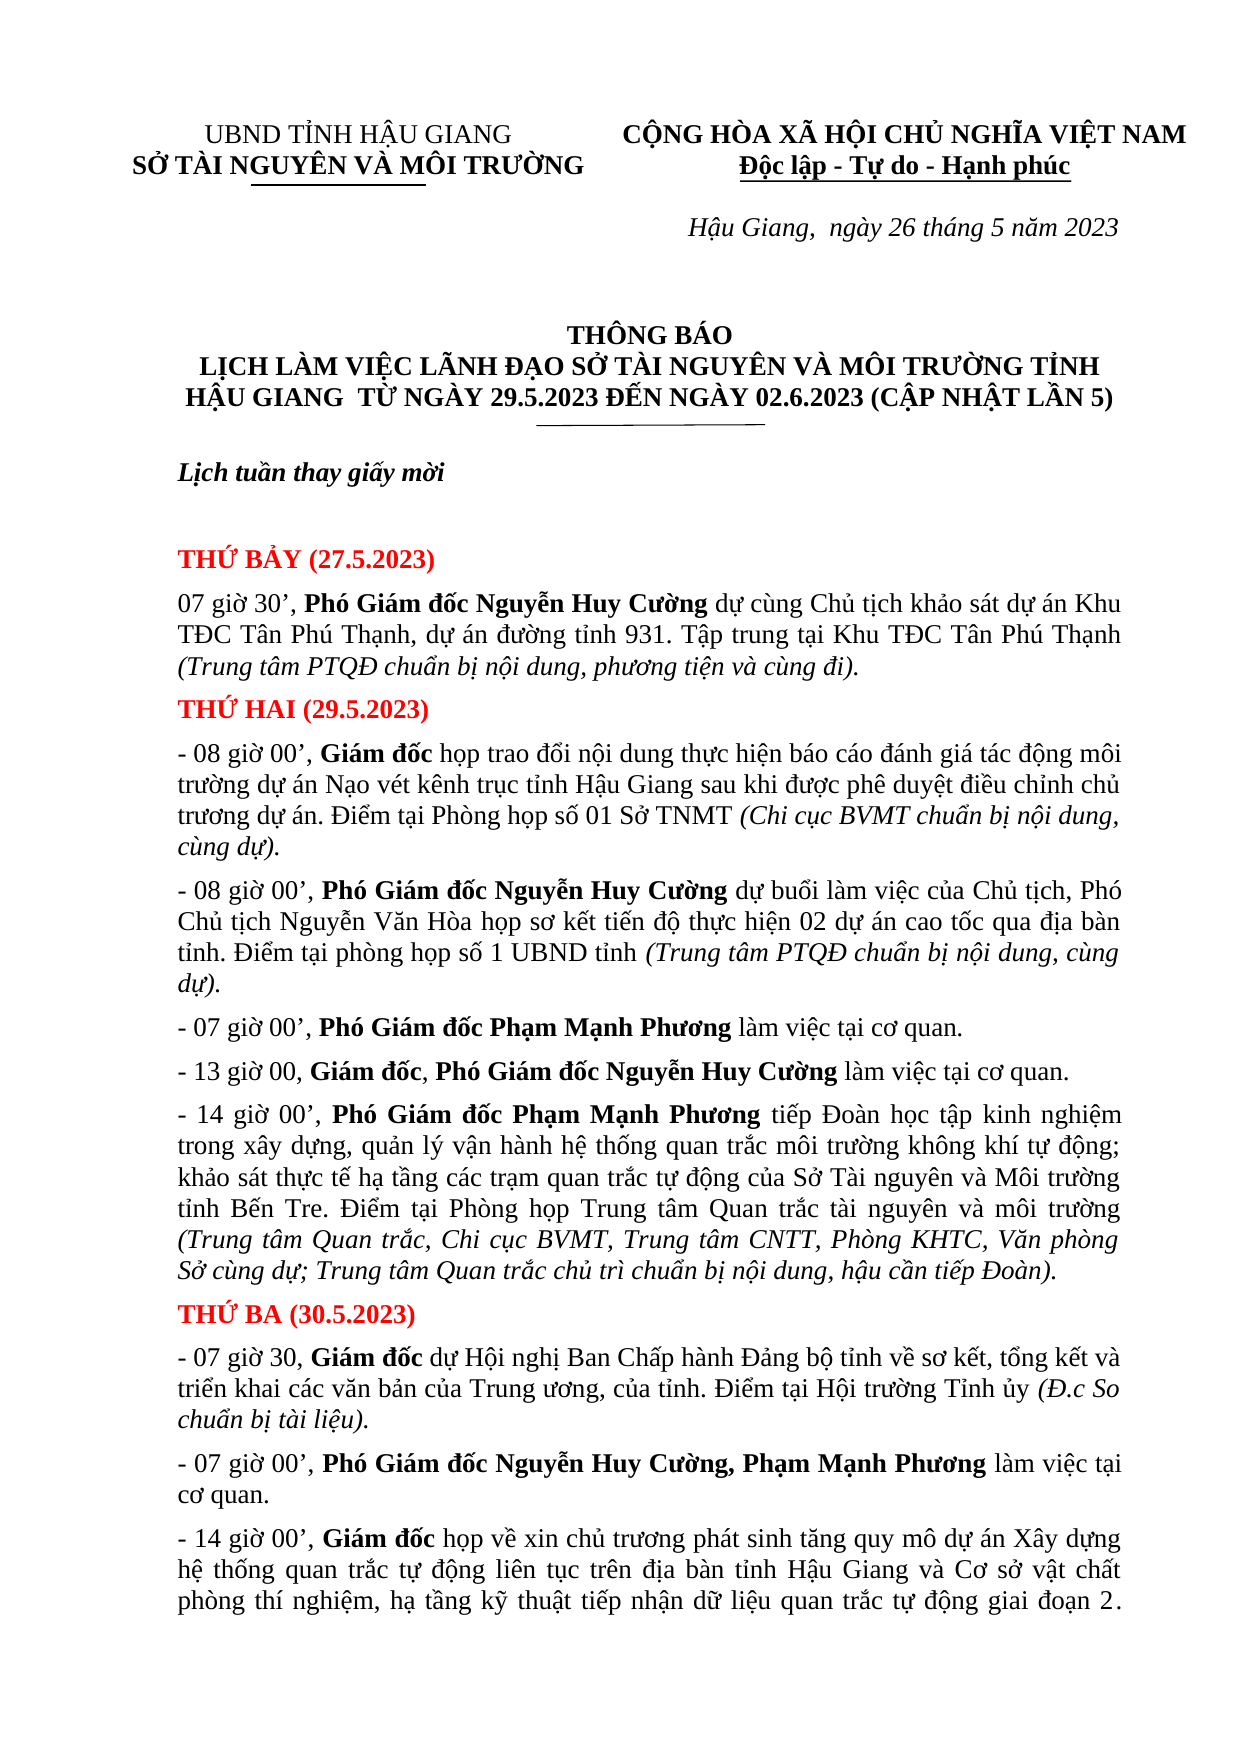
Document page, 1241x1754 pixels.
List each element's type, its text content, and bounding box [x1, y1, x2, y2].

text 07 giờ 30’, Phó Giám đốc Nguyễn Huy Cường dự cùng Chủ tịch khảo sát dự án Khu TĐC Tân Phú Thạnh, dự án đường tỉnh 931. Tập trung tại Khu TĐC Tân Phú Thạnh (Trung tâm PTQĐ chuẩn bị nội dung, phương tiện và cùng đi). [177, 649, 1122, 681]
text - 08 giờ 00’, Giám đốc họp trao đổi nội dung thực hiện báo cáo đánh giá tác động môi trường dự án Nạo vét kênh trục tỉnh Hậu Giang sau khi được phê duyệt điều chỉnh chủ trương dự án. Điểm tại Phòng họp số 01 Sở TNMT (Chi cục BVMT chuẩn bị nội dung, cùng dự). [281, 799, 1122, 861]
text - 14 giờ 00’, Phó Giám đốc Phạm Mạnh Phương tiếp Đoàn học tập kinh nghiệm trong xây dựng, quản lý vận hành hệ thống quan trắc môi trường không khí tự động; khảo sát thực tế hạ tầng các trạm quan trắc tự động của Sở Tài nguyên và Môi trường tỉnh Bến Tre. Điểm tại Phòng họp Trung tâm Quan trắc tài nguyên và môi trường (Trung tâm Quan trắc, Chi cục BVMT, Trung tâm CNTT, Phòng KHTC, Văn phòng Sở cùng dự; Trung tâm Quan trắc chủ trì chuẩn bị nội dung, hậu cần tiếp Đoàn). [177, 1098, 1122, 1130]
text - 07 giờ 00’, Phó Giám đốc Phạm Mạnh Phương làm việc tại cơ quan. [319, 1011, 1122, 1042]
text - 08 giờ 00’, Phó Giám đốc Nguyễn Huy Cường dự buổi làm việc của Chủ tịch, Phó Chủ tịch Nguyễn Văn Hòa họp sơ kết tiến độ thực hiện 02 dự án cao tốc qua địa bàn tỉnh. Điểm tại phòng họp số 1 UBND tỉnh (Trung tâm PTQĐ chuẩn bị nội dung, cùng dự). [177, 936, 1122, 998]
table_header UBND TỈNH HẬU GIANG SỞ TÀI NGUYÊN VÀ MÔI TRƯỜNG [115, 118, 602, 243]
text THỨ HAI (29.5.2023) [177, 693, 1122, 724]
text LỊCH LÀM VIỆC LÃNH ĐẠO SỞ TÀI NGUYÊN VÀ MÔI TRƯỜNG TỈNH HẬU GIANG TỪ NGÀY 29.5.2023 ĐẾN NGÀY 02.6.2023 (CẬP NHẬT LẦN 5) [177, 350, 1122, 413]
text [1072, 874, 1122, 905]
text - 13 giờ 00, Giám đốc, Phó Giám đốc Nguyễn Huy Cường làm việc tại cơ quan. [177, 1055, 1122, 1086]
text THÔNG BÁO [177, 319, 1122, 350]
text THỨ BẢY (27.5.2023) [177, 544, 1122, 575]
table_header CỘNG HÒA XÃ HỘI CHỦ NGHĨA VIỆT NAM Độc lập - Tự do - Hạnh phúc Hậu Giang, ngày 26 tháng 5 năm 2023 [602, 118, 1207, 243]
text - 07 giờ 00’, Phó Giám đốc Nguyễn Huy Cường, Phạm Mạnh Phương làm việc tại cơ quan. [177, 1447, 1122, 1509]
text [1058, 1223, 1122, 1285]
text - 07 giờ 30, Giám đốc dự Hội nghị Ban Chấp hành Đảng bộ tỉnh về sơ kết, tổng kết và triển khai các văn bản của Trung ương, của tỉnh. Điểm tại Hội trường Tỉnh ủy (Đ.c So chuẩn bị tài liệu). [177, 1341, 1122, 1435]
text Lịch tuần thay giấy mời [177, 456, 1122, 487]
text THỨ BA (30.5.2023) [177, 1298, 1122, 1329]
